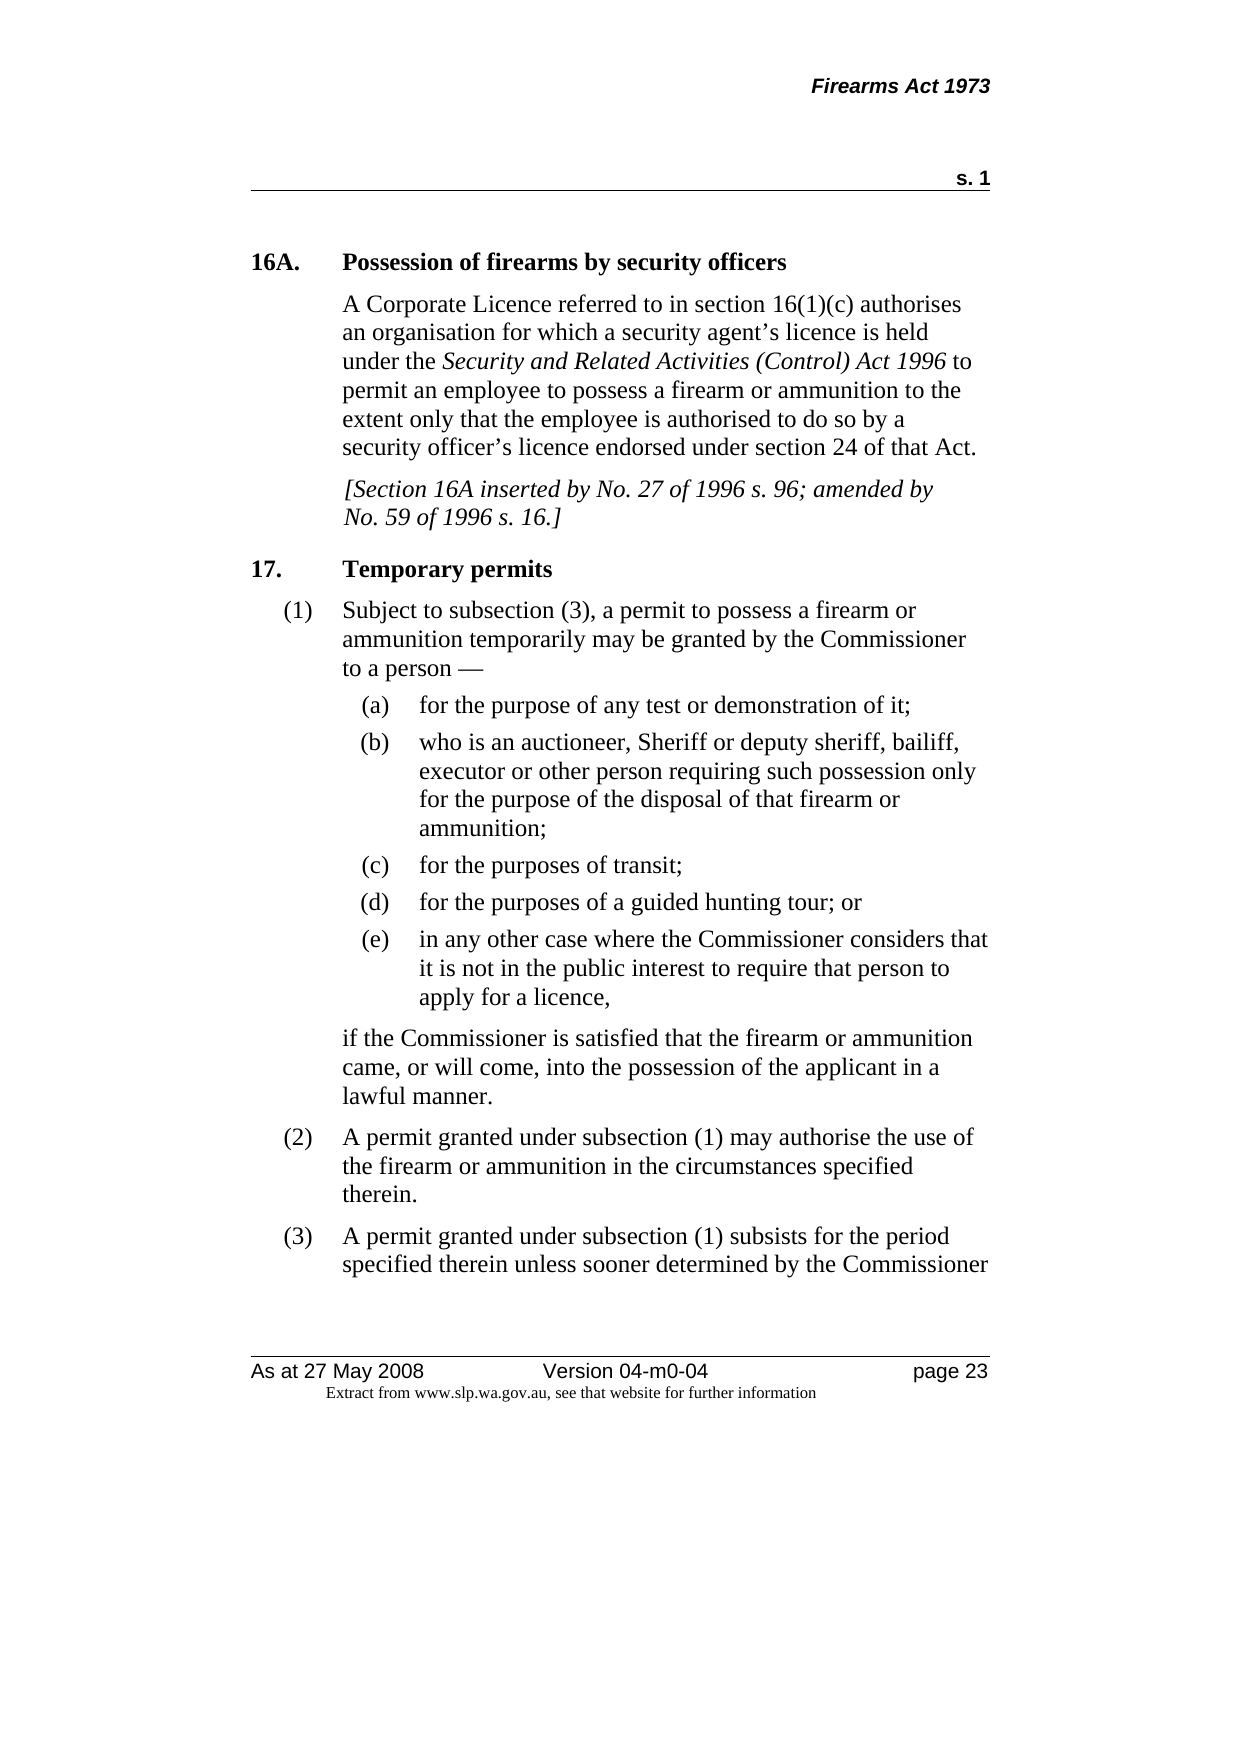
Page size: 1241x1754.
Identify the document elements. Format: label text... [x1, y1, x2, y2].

text (a) for the purpose of any test or demonstration of it; [251, 690, 990, 719]
subtitle 17. Temporary permits [251, 554, 990, 583]
text [Section 16A inserted by No. 27 of 1996 s. 96; amended by No. 59 of 1996 s. 16.] [251, 474, 990, 531]
text (c) for the purposes of transit; [251, 850, 990, 879]
subtitle 16A. Possession of firearms by security officers [251, 247, 990, 276]
text (e) in any other case where the Commissioner considers that it is not in the public interest to require that person to apply for a licence, [251, 924, 990, 1011]
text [251, 1221, 990, 1278]
text (d) for the purposes of a guided hunting tour; or [251, 887, 990, 916]
text (b) who is an auctioneer, Sheriff or deputy sheriff, bailiff, executor or other person requiring such possession only for the purpose of the disposal of that firearm or ammunition; [251, 727, 990, 842]
text (2) A permit granted under subsection (1) may authorise the use of the firearm or ammunition in the circumstances specified therein. [251, 1122, 990, 1208]
text if the Commissioner is satisfied that the firearm or ammunition came, or will come, into the possession of the applicant in a lawful manner. [251, 1023, 990, 1109]
text (1) Subject to subsection (3), a permit to possess a firearm or ammunition temporarily may be granted by the Commissioner to a person — [251, 595, 990, 682]
text A Corporate Licence referred to in section 16(1)(c) authorises an organisation for which a security agent’s licence is held under the Security and Related Activities (Control) Act 1996 to permit an employee to possess a firearm or ammunition to the extent only that the employee is authorised to do so by a security officer’s licence endorsed under section 24 of that Act. [251, 289, 990, 461]
